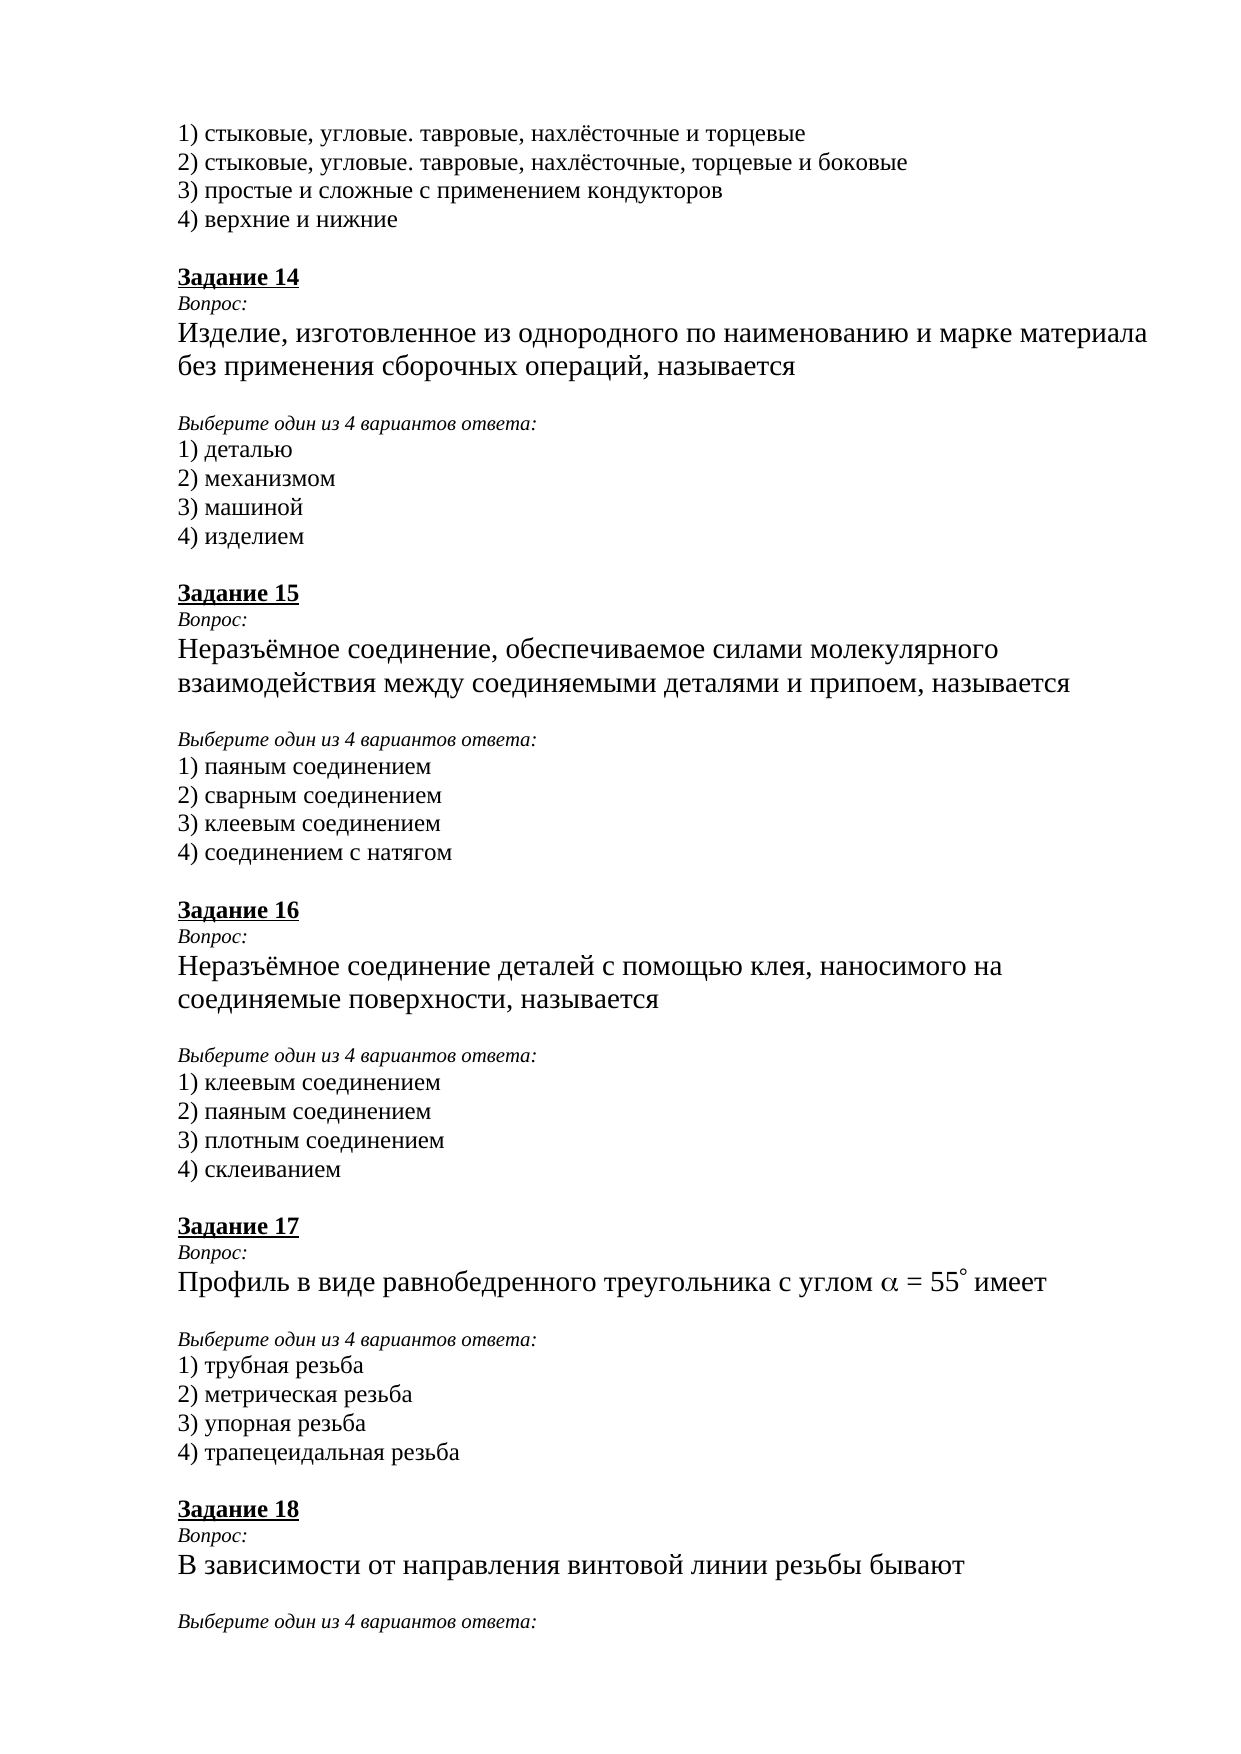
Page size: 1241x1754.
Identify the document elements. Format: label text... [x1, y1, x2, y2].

text 4) верхние и нижние [177, 204, 1152, 233]
text 4) трапецеидальная резьба [177, 1437, 1152, 1466]
text Вопрос: [177, 923, 1152, 948]
text Вопрос: [177, 1240, 1152, 1264]
text 1) клеевым соединением [177, 1067, 1152, 1096]
text Выберите один из 4 вариантов ответа: [177, 1609, 1152, 1633]
text 4) соединением с натягом [177, 837, 1152, 866]
text Вопрос: [177, 291, 1152, 315]
text Неразъёмное соединение, обеспечиваемое силами молекулярного взаимодействия между соединяемыми деталями и припоем, называется [177, 631, 1152, 698]
text 2) паяным соединением [177, 1096, 1152, 1125]
text 1) стыковые, угловые. тавровые, нахлёсточные и торцевые [177, 118, 1152, 147]
text Профиль в виде равнобедренного треугольника с углом  = 55 имеет [177, 1264, 1152, 1298]
text Задание 15 [177, 578, 1152, 607]
text Задание 16 [177, 895, 1152, 923]
text Выберите один из 4 вариантов ответа: [177, 411, 1152, 434]
text 3) простые и сложные с применением кондукторов [177, 176, 1152, 204]
text 1) паяным соединением [177, 751, 1152, 780]
text 2) метрическая резьба [177, 1379, 1152, 1408]
text Выберите один из 4 вариантов ответа: [177, 727, 1152, 751]
text Выберите один из 4 вариантов ответа: [177, 1326, 1152, 1351]
text 2) стыковые, угловые. тавровые, нахлёсточные, торцевые и боковые [177, 147, 1152, 176]
text 1) трубная резьба [177, 1351, 1152, 1379]
text 1) деталью [177, 434, 1152, 463]
text Задание 17 [177, 1211, 1152, 1240]
text 4) изделием [177, 521, 1152, 549]
text 3) упорная резьба [177, 1408, 1152, 1437]
text 3) плотным соединением [177, 1125, 1152, 1154]
text 2) сварным соединением [177, 780, 1152, 808]
text Выберите один из 4 вариантов ответа: [177, 1043, 1152, 1067]
text 3) клеевым соединением [177, 808, 1152, 837]
text Неразъёмное соединение деталей с помощью клея, наносимого на соединяемые поверхности, называется [177, 948, 1152, 1015]
text Задание 14 [177, 262, 1152, 291]
text 3) машиной [177, 492, 1152, 521]
text Изделие, изготовленное из однородного по наименованию и марке материала без применения сборочных операций, называется [177, 315, 1152, 382]
text Задание 18 [177, 1494, 1152, 1523]
text Вопрос: [177, 1523, 1152, 1547]
text 2) механизмом [177, 463, 1152, 492]
text Вопрос: [177, 607, 1152, 631]
text В зависимости от направления винтовой линии резьбы бывают [177, 1547, 1152, 1581]
text 4) склеиванием [177, 1154, 1152, 1182]
